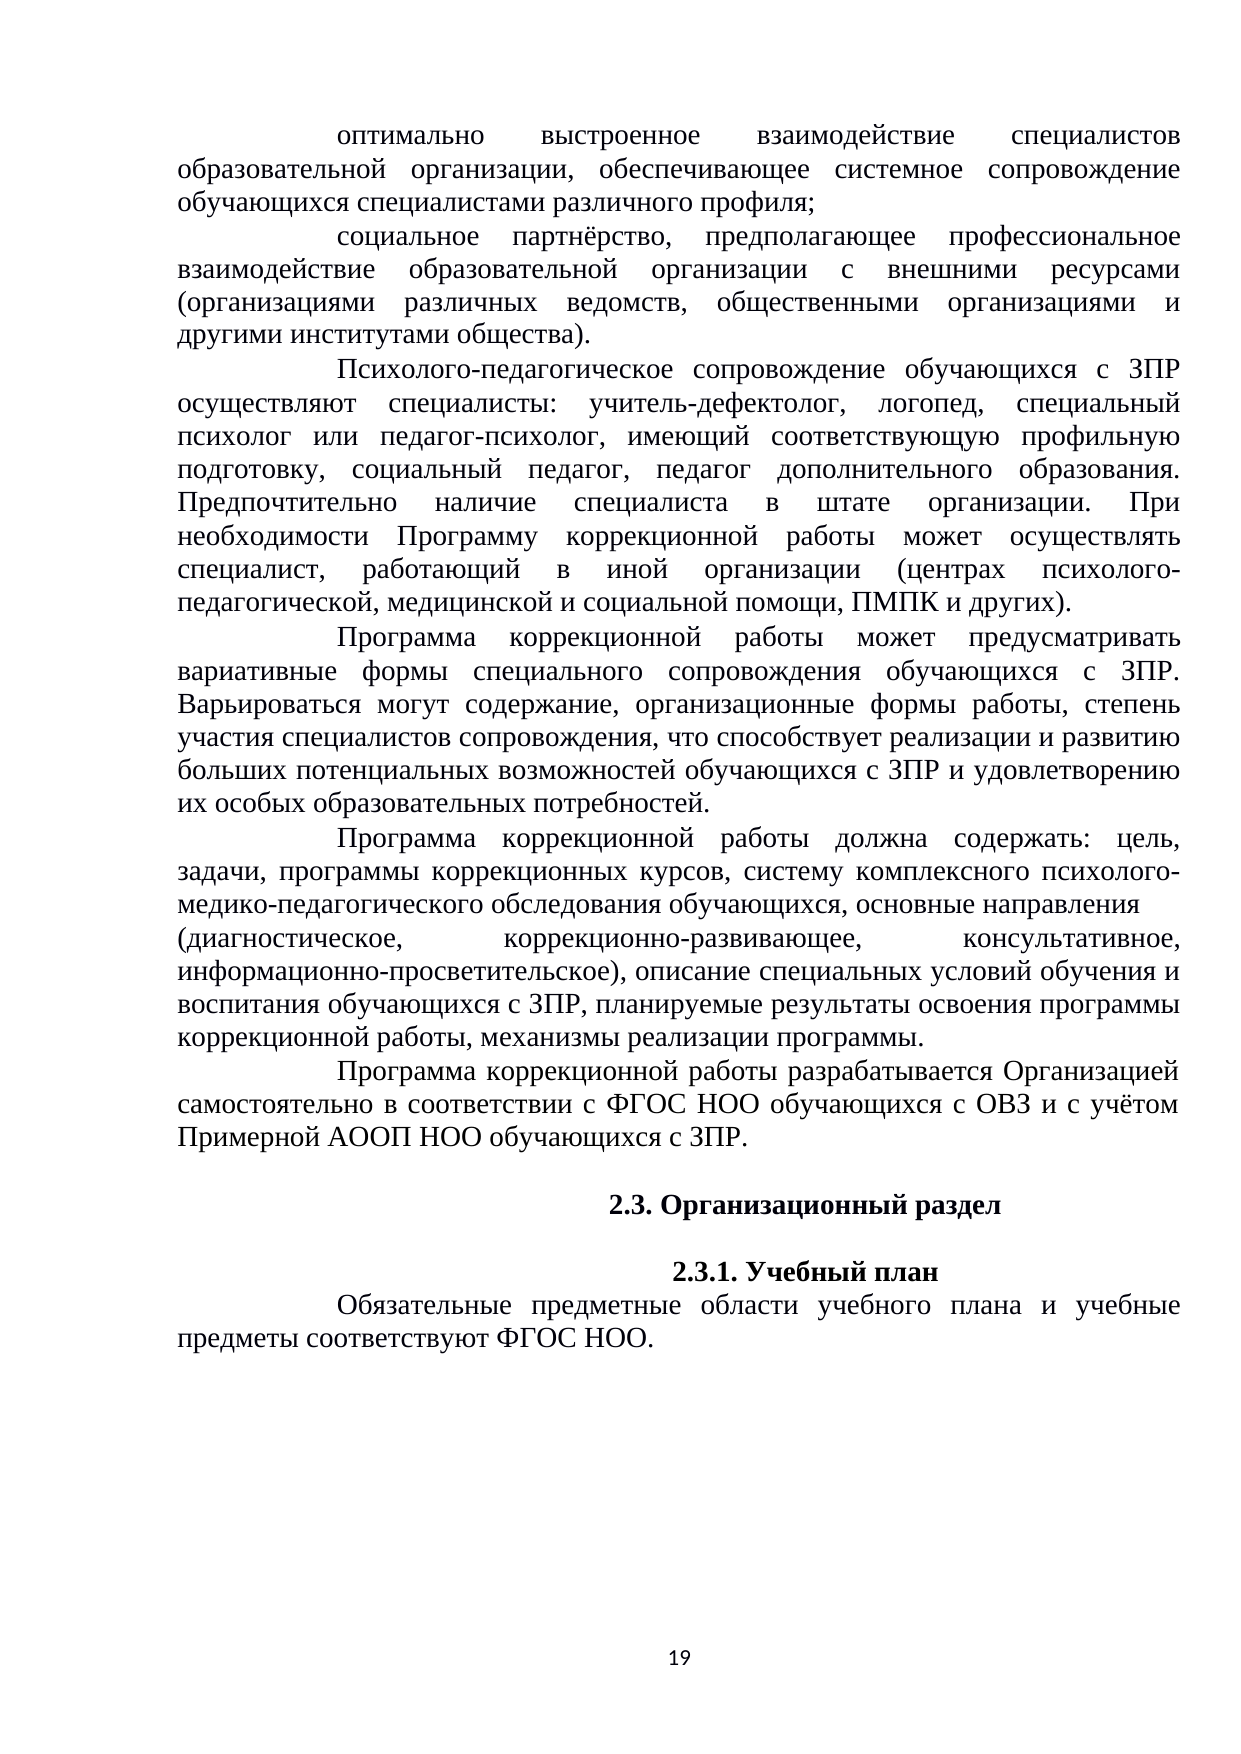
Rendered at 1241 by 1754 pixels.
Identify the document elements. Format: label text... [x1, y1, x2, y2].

text (диагностическое, коррекционно-развивающее, консультативное, информационно-просветительское), описание специальных условий обучения и воспитания обучающихся с ЗПР, планируемые результаты освоения программы коррекционной работы, механизмы реализации программы. [177, 921, 1181, 1053]
text 2.3.1. Учебный план [429, 1254, 1181, 1288]
text Обязательные предметные области учебного плана и учебные предметы соответствуют ФГОС НОО. [177, 1289, 1181, 1354]
text Программа коррекционной работы разрабатывается Организацией самостоятельно в соответствии с ФГОС НОО обучающихся с ОВЗ и с учётом Примерной АООП НОО обучающихся с ЗПР. [177, 1054, 1179, 1153]
text 19 [150, 1643, 1208, 1671]
text Психолого-педагогическое сопровождение обучающихся с ЗПР осуществляют специалисты: учитель-дефектолог, логопед, специальный психолог или педагог-психолог, имеющий соответствующую профильную подготовку, социальный педагог, педагог дополнительного образования. Предпочтительно наличие специалиста в штате организации. При необходимости Программу коррекционной работы может осуществлять специалист, работающий в иной организации (центрах психолого-педагогической, медицинской и социальной помощи, ПМПК и других). [177, 352, 1181, 618]
text Программа коррекционной работы должна содержать: цель, задачи, программы коррекционных курсов, систему комплексного психолого-медико-педагогического обследования обучающихся, основные направления [177, 821, 1181, 919]
text социальное партнёрство, предполагающее профессиональное взаимодействие образовательной организации с внешними ресурсами (организациями различных ведомств, общественными организациями и другими институтами общества). [177, 219, 1181, 350]
text Программа коррекционной работы может предусматривать вариативные формы специального сопровождения обучающихся с ЗПР. Варьироваться могут содержание, организационные формы работы, степень участия специалистов сопровождения, что способствует реализации и развитию больших потенциальных возможностей обучающихся с ЗПР и удовлетворению их особых образовательных потребностей. [177, 620, 1181, 819]
text оптимально выстроенное взаимодействие специалистов образовательной организации, обеспечивающее системное сопровождение обучающихся специалистами различного профиля; [177, 118, 1181, 217]
text 2.3. Организационный раздел [429, 1187, 1181, 1221]
